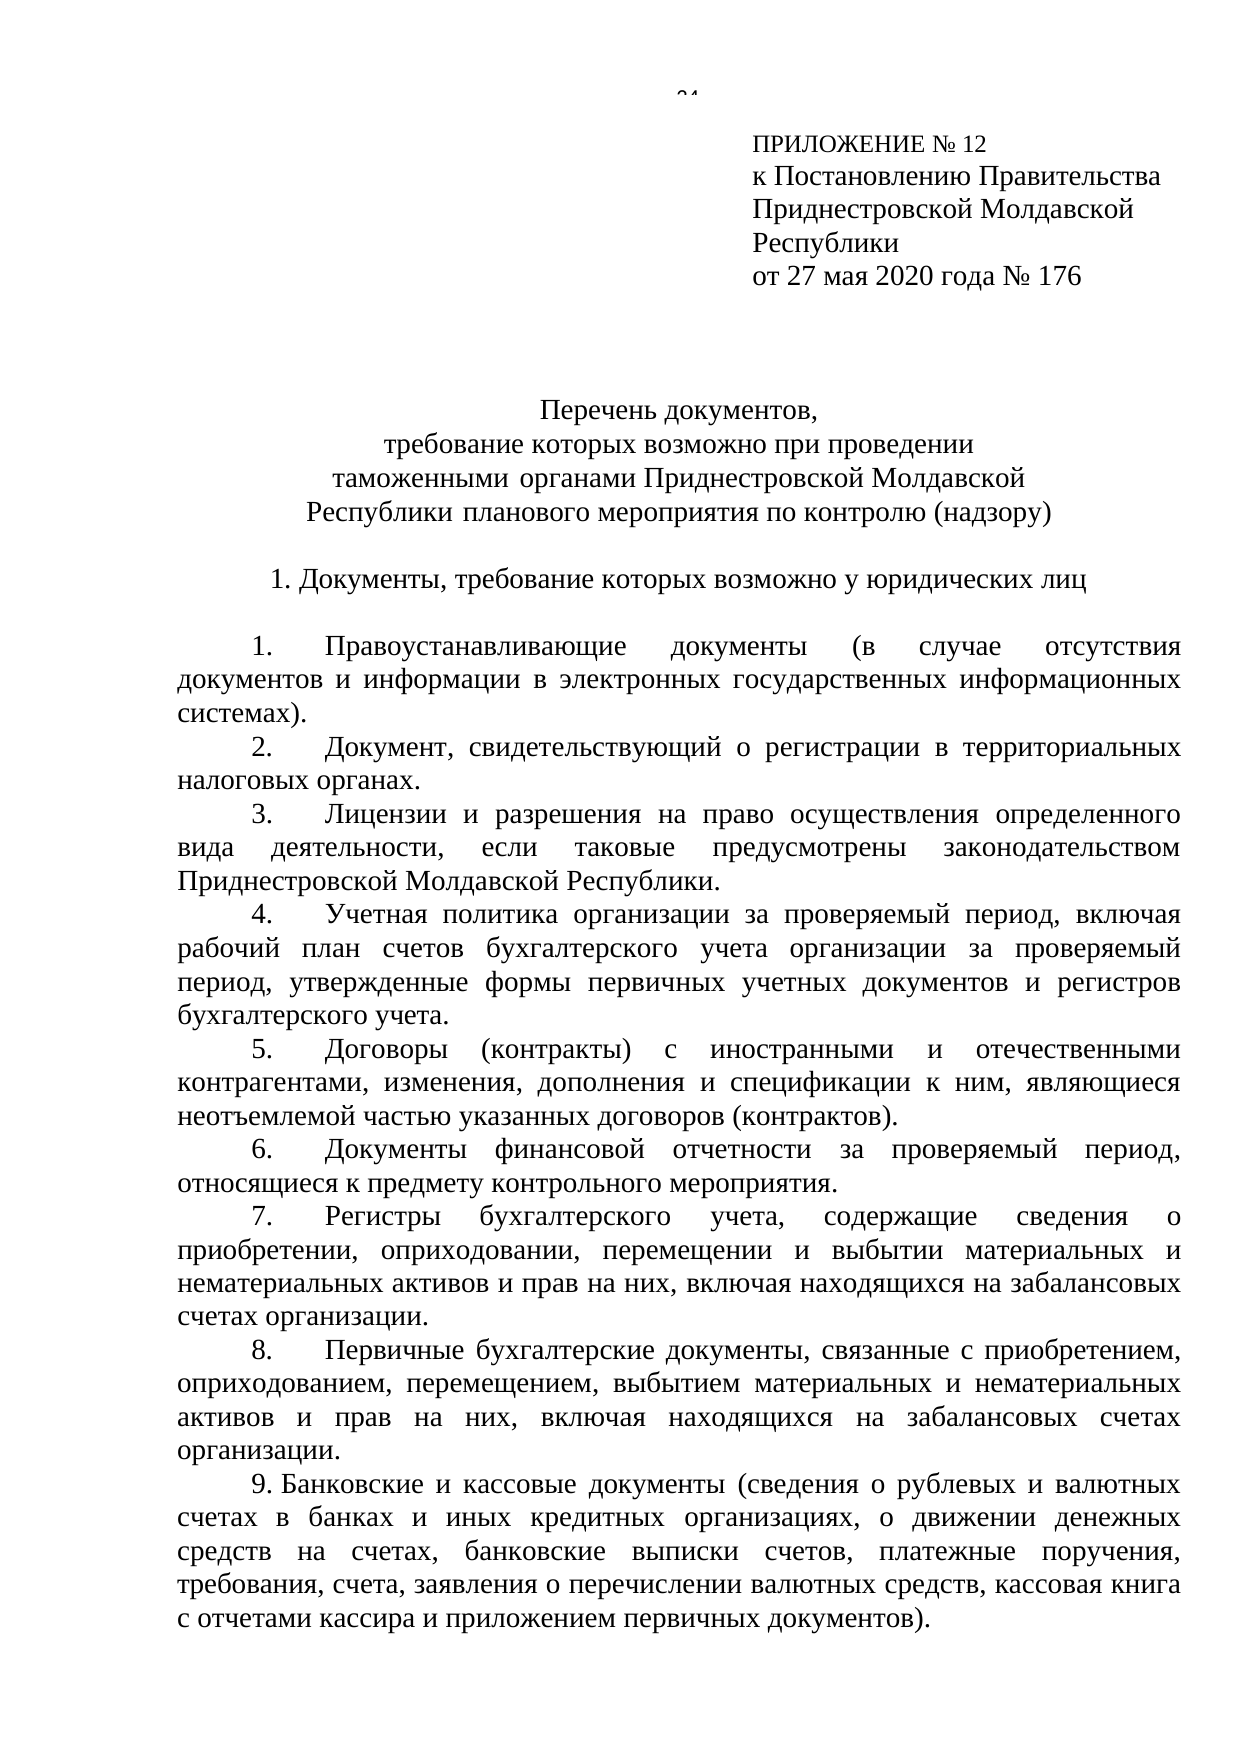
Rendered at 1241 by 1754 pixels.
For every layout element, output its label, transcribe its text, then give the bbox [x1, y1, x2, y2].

list Документы, требование которых возможно у юридических лиц [269, 561, 1192, 594]
list Документ, свидетельствующий о регистрации в территориальных налоговых органах. [177, 729, 1181, 796]
list Регистры бухгалтерского учета, содержащие сведения о приобретении, оприходовании, перемещении и выбытии материальных и нематериальных активов и прав на них, включая находящихся на забалансовых счетах организации. [177, 1199, 1181, 1332]
list Документы финансовой отчетности за проверяемый период, относящиеся к предмету контрольного мероприятия. [177, 1131, 1181, 1199]
list Лицензии и разрешения на право осуществления определенного вида деятельности, если таковые предусмотрены законодательством Приднестровской Молдавской Республики. [177, 796, 1181, 897]
list Первичные бухгалтерские документы, связанные с приобретением, оприходованием, перемещением, выбытием материальных и нематериальных активов и прав на них, включая находящихся на забалансовых счетах организации. [177, 1332, 1181, 1466]
text от 27 мая 2020 года № 176 [539, 258, 1192, 292]
list Учетная политика организации за проверяемый период, включая рабочий план счетов бухгалтерского учета организации за проверяемый период, утвержденные формы первичных учетных документов и регистров бухгалтерского учета. [177, 897, 1181, 1031]
text Перечень документов, [165, 393, 1192, 427]
text ПРИЛОЖЕНИЕ № 12 [752, 129, 1192, 158]
text требование которых возможно при проведении таможенными органами Приднестровской Молдавской Республики планового мероприятия по контролю (надзору) [293, 427, 1064, 527]
list Правоустанавливающие документы (в случае отсутствия документов и информации в электронных государственных информационных системах). [177, 628, 1181, 728]
text к Постановлению Правительства Приднестровской Молдавской Республики [752, 158, 1180, 258]
list Банковские и кассовые документы (сведения о рублевых и валютных счетах в банках и иных кредитных организациях, о движении денежных средств на счетах, банковские выписки счетов, платежные поручения, требования, счета, заявления о перечислении валютных средств, кассовая книга с отчетами кассира и приложением первичных документов). [177, 1466, 1181, 1634]
list Договоры (контракты) с иностранными и отечественными контрагентами, изменения, дополнения и спецификации к ним, являющиеся неотъемлемой частью указанных договоров (контрактов). [177, 1031, 1181, 1131]
